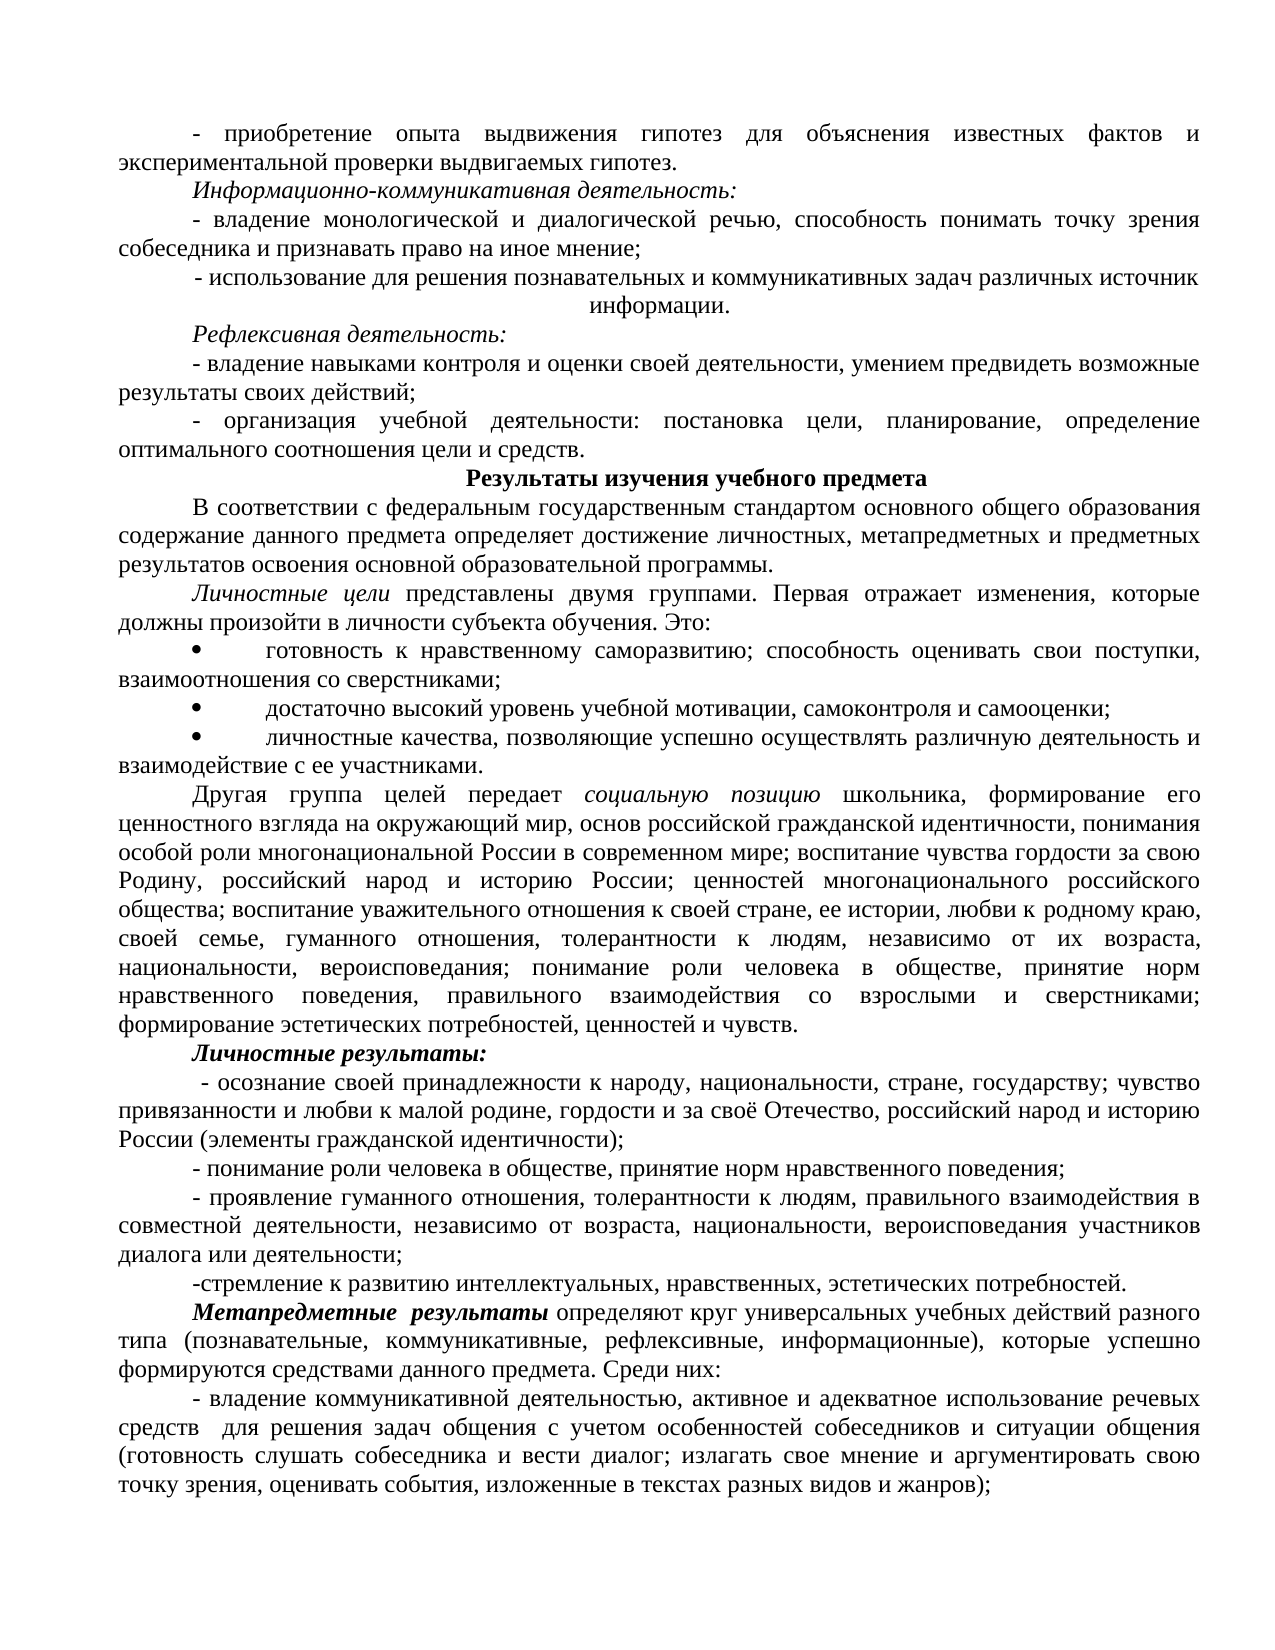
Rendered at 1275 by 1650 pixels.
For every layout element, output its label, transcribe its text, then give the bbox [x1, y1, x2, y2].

text Личностные результаты: [118, 1038, 1201, 1067]
text - организация учебной деятельности: постановка цели, планирование, определение оптимального соотношения цели и средств. [118, 406, 1201, 463]
list достаточно высокий уровень учебной мотивации, самоконтроля и самооценки; [118, 693, 1201, 722]
text Личностные цели представлены двумя группами. Первая отражает изменения, которые должны произойти в личности субъекта обучения. Это: [118, 578, 1201, 636]
text - осознание своей принадлежности к народу, национальности, стране, государству; чувство привязанности и любви к малой родине, гордости и за своё Отечество, российский народ и историю России (элементы гражданской идентичности); [118, 1067, 1201, 1153]
text - проявление гуманного отношения, толерантности к людям, правильного взаимодействия в совместной деятельности, независимо от возраста, национальности, вероисповедания участников диалога или деятельности; [118, 1182, 1201, 1268]
text - приобретение опыта выдвижения гипотез для объяснения известных фактов и экспериментальной проверки выдвигаемых гипотез. [118, 118, 1201, 176]
list личностные качества, позволяющие успешно осуществлять различную деятельность и взаимодействие с ее участниками. [118, 722, 1201, 779]
text - владение коммуникативной деятельностью, активное и адекватное использование речевых средств для решения задач общения с учетом особенностей собеседников и ситуации общения (готовность слушать собеседника и вести диалог; излагать свое мнение и аргументировать свою точку зрения, оценивать события, изложенные в текстах разных видов и жанров); [118, 1383, 1201, 1498]
text В соответствии с федеральным государственным стандартом основного общего образования содержание данного предмета определяет достижение личностных, метапредметных и предметных результатов освоения основной образовательной программы. [118, 492, 1201, 578]
text - понимание роли человека в обществе, принятие норм нравственного поведения; [118, 1153, 1201, 1182]
text - использование для решения познавательных и коммуникативных задач различных источник информации. [118, 262, 1201, 319]
text -стремление к развитию интеллектуальных, нравственных, эстетических потребностей. [118, 1268, 1201, 1297]
list готовность к нравственному саморазвитию; способность оценивать свои поступки, взаимоотношения со сверстниками; [118, 636, 1201, 693]
text Другая группа целей передает социальную позицию школьника, формирование его ценностного взгляда на окружающий мир, основ российской гражданской идентичности, понимания особой роли многонациональной России в современном мире; воспитание чувства гордости за свою Родину, российский народ и историю России; ценностей многонационального российского общества; воспитание уважительного отношения к своей стране, ее истории, любви к родному краю, своей семье, гуманного отношения, толерантности к людям, независимо от их возраста, национальности, вероисповедания; понимание роли человека в обществе, принятие норм нравственного поведения, правильного взаимодействия со взрослыми и сверстниками; формирование эстетических потребностей, ценностей и чувств. [118, 779, 1201, 1038]
text - владение навыками контроля и оценки своей деятельности, умением предвидеть возможные результаты своих действий; [118, 348, 1201, 406]
text Информационно-коммуникативная деятельность: [118, 176, 1201, 204]
text Рефлексивная деятельность: [118, 319, 1201, 348]
text Метапредметные результаты определяют круг универсальных учебных действий разного типа (познавательные, коммуникативные, рефлексивные, информационные), которые успешно формируются средствами данного предмета. Среди них: [118, 1297, 1201, 1383]
text - владение монологической и диалогической речью, способность понимать точку зрения собеседника и признавать право на иное мнение; [118, 204, 1201, 262]
text Результаты изучения учебного предмета [118, 463, 1201, 492]
